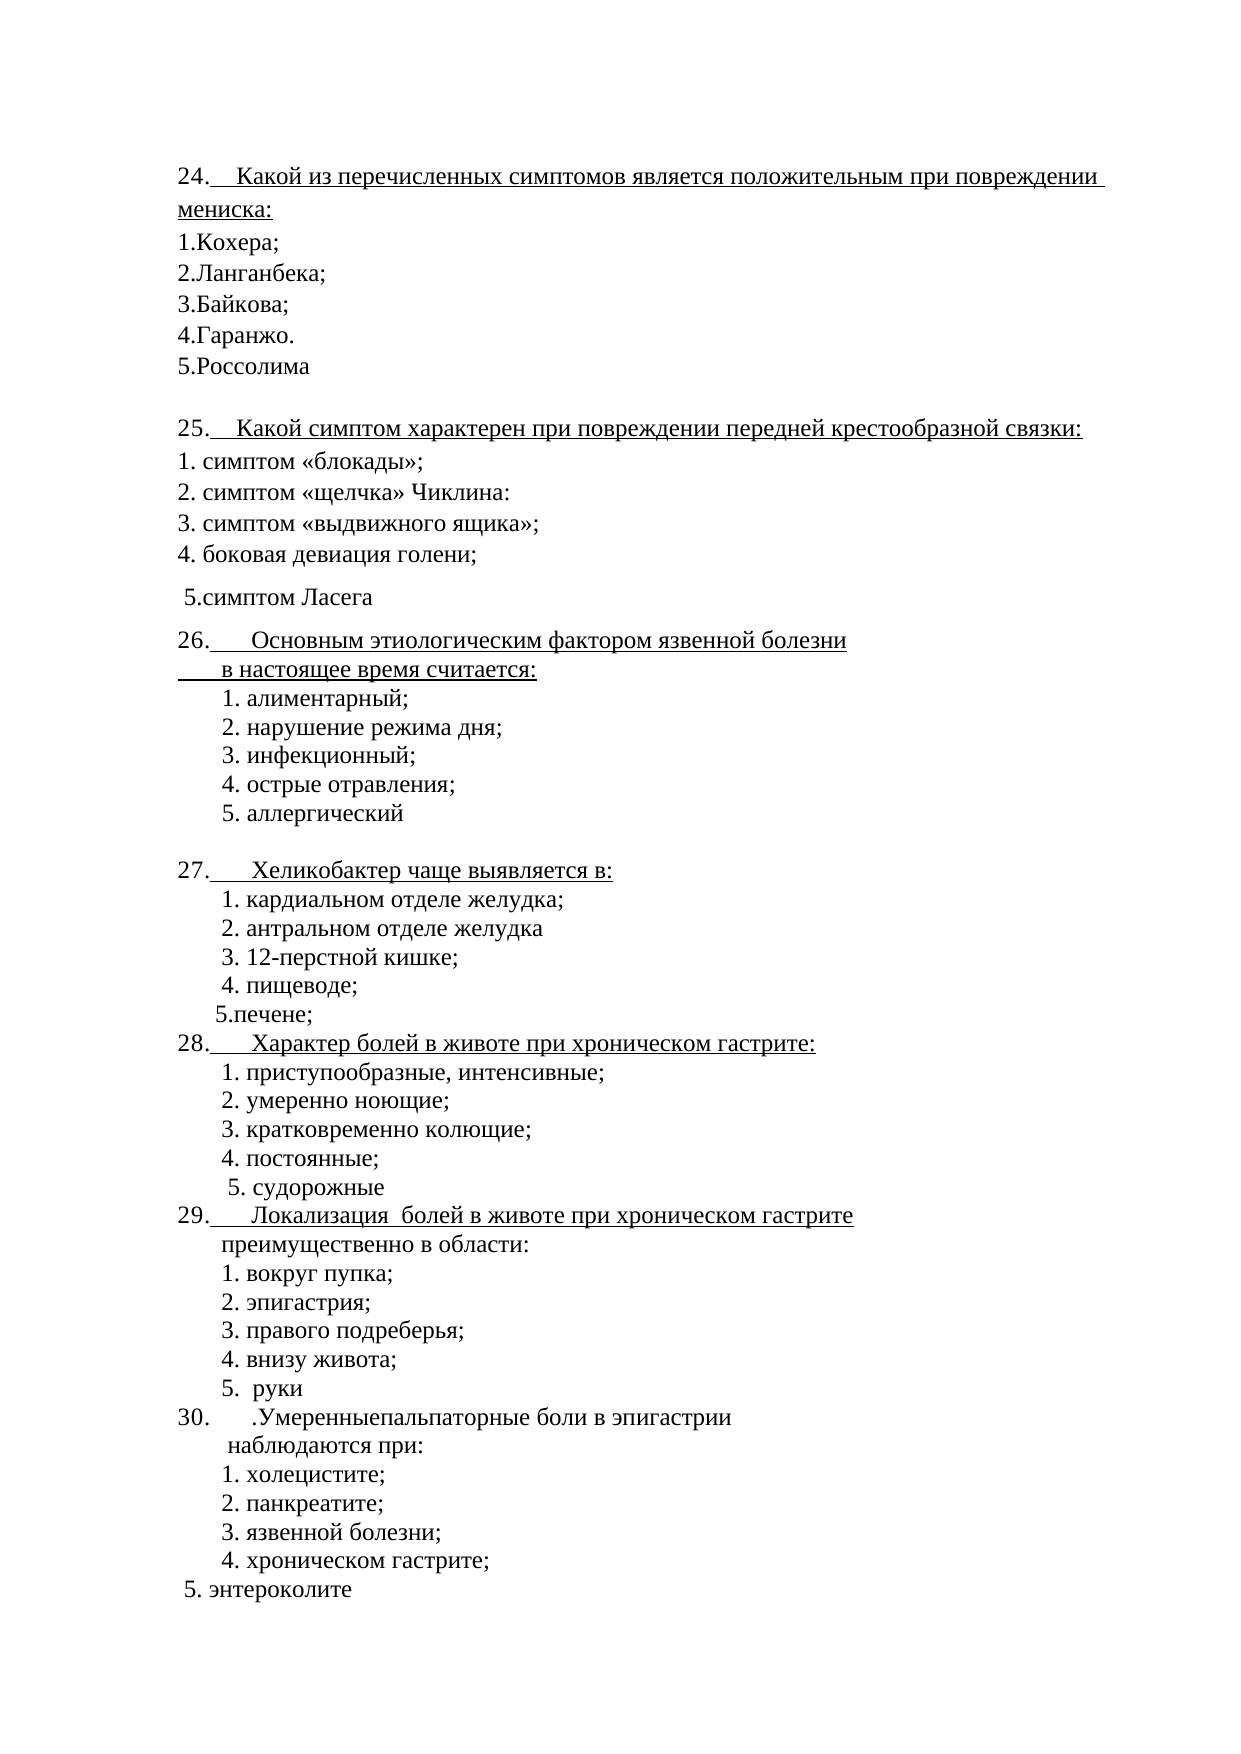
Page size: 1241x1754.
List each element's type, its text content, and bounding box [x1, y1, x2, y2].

text 4.Гаранжо. [177, 320, 1152, 349]
text 1. приступообразные, интенсивные; [177, 1057, 1152, 1086]
text 3. правого подреберья; [177, 1316, 1152, 1344]
text наблюдаются при: [177, 1431, 1152, 1459]
text 3. инфекционный; [177, 741, 1152, 769]
text 2. симптом «щелчка» Чиклина: [177, 477, 1152, 506]
text 5. судорожные [177, 1172, 1152, 1201]
text 4. хроническом гастрите; [177, 1546, 1152, 1574]
list Хеликобактер чаще выявляется в: [177, 856, 1152, 884]
text 2. эпигастрия; [177, 1287, 1152, 1316]
text 3. симптом «выдвижного ящика»; [177, 508, 1152, 537]
text 4. внизу живота; [177, 1344, 1152, 1373]
text 2. нарушение режима дня; [177, 712, 1152, 741]
list Какой из перечисленных симптомов является положительным при повреждении мениска: [177, 161, 1152, 223]
text 4. боковая девиация голени; [177, 539, 1152, 568]
list .Умеренныепальпаторные боли в эпигастрии [177, 1402, 1152, 1431]
text 1. алиментарный; [177, 683, 1152, 712]
text 4. острые отравления; [177, 769, 1152, 798]
list Основным этиологическим фактором язвенной болезни [177, 626, 1152, 654]
text 1. холецистите; [177, 1459, 1152, 1488]
text 5.симптом Ласега [177, 582, 1152, 611]
text 4. постоянные; [177, 1143, 1152, 1172]
text 2.Ланганбека; [177, 258, 1152, 287]
text 1. кардиальном отделе желудка; [177, 884, 1152, 913]
text 3.Байкова; [177, 289, 1152, 318]
text 5. руки [177, 1373, 1152, 1402]
text 3. язвенной болезни; [177, 1517, 1152, 1546]
text 2. панкреатите; [177, 1488, 1152, 1517]
text 5.Россолима [177, 351, 1152, 380]
text 3. кратковременно колющие; [177, 1114, 1152, 1143]
list Характер болей в животе при хроническом гастрите: [177, 1028, 1152, 1057]
text в настоящее время считается: [177, 654, 1152, 683]
text 5. энтероколите [177, 1574, 1152, 1603]
text 1.Кохера; [177, 227, 1152, 256]
text 5. аллергический [177, 798, 1152, 827]
text преимущественно в области: [177, 1229, 1152, 1258]
text 2. умеренно ноющие; [177, 1086, 1152, 1114]
text 2. антральном отделе желудка [177, 913, 1152, 942]
text 3. 12-перстной кишке; [177, 942, 1152, 971]
list Локализация болей в животе при хроническом гастрите [177, 1201, 1152, 1229]
text 5.печене; [177, 999, 1152, 1028]
list Какой симптом характерен при повреждении передней крестообразной связки: [177, 413, 1152, 442]
text 1. симптом «блокады»; [177, 446, 1152, 475]
text 4. пищеводе; [177, 971, 1152, 999]
text 1. вокруг пупка; [177, 1258, 1152, 1287]
